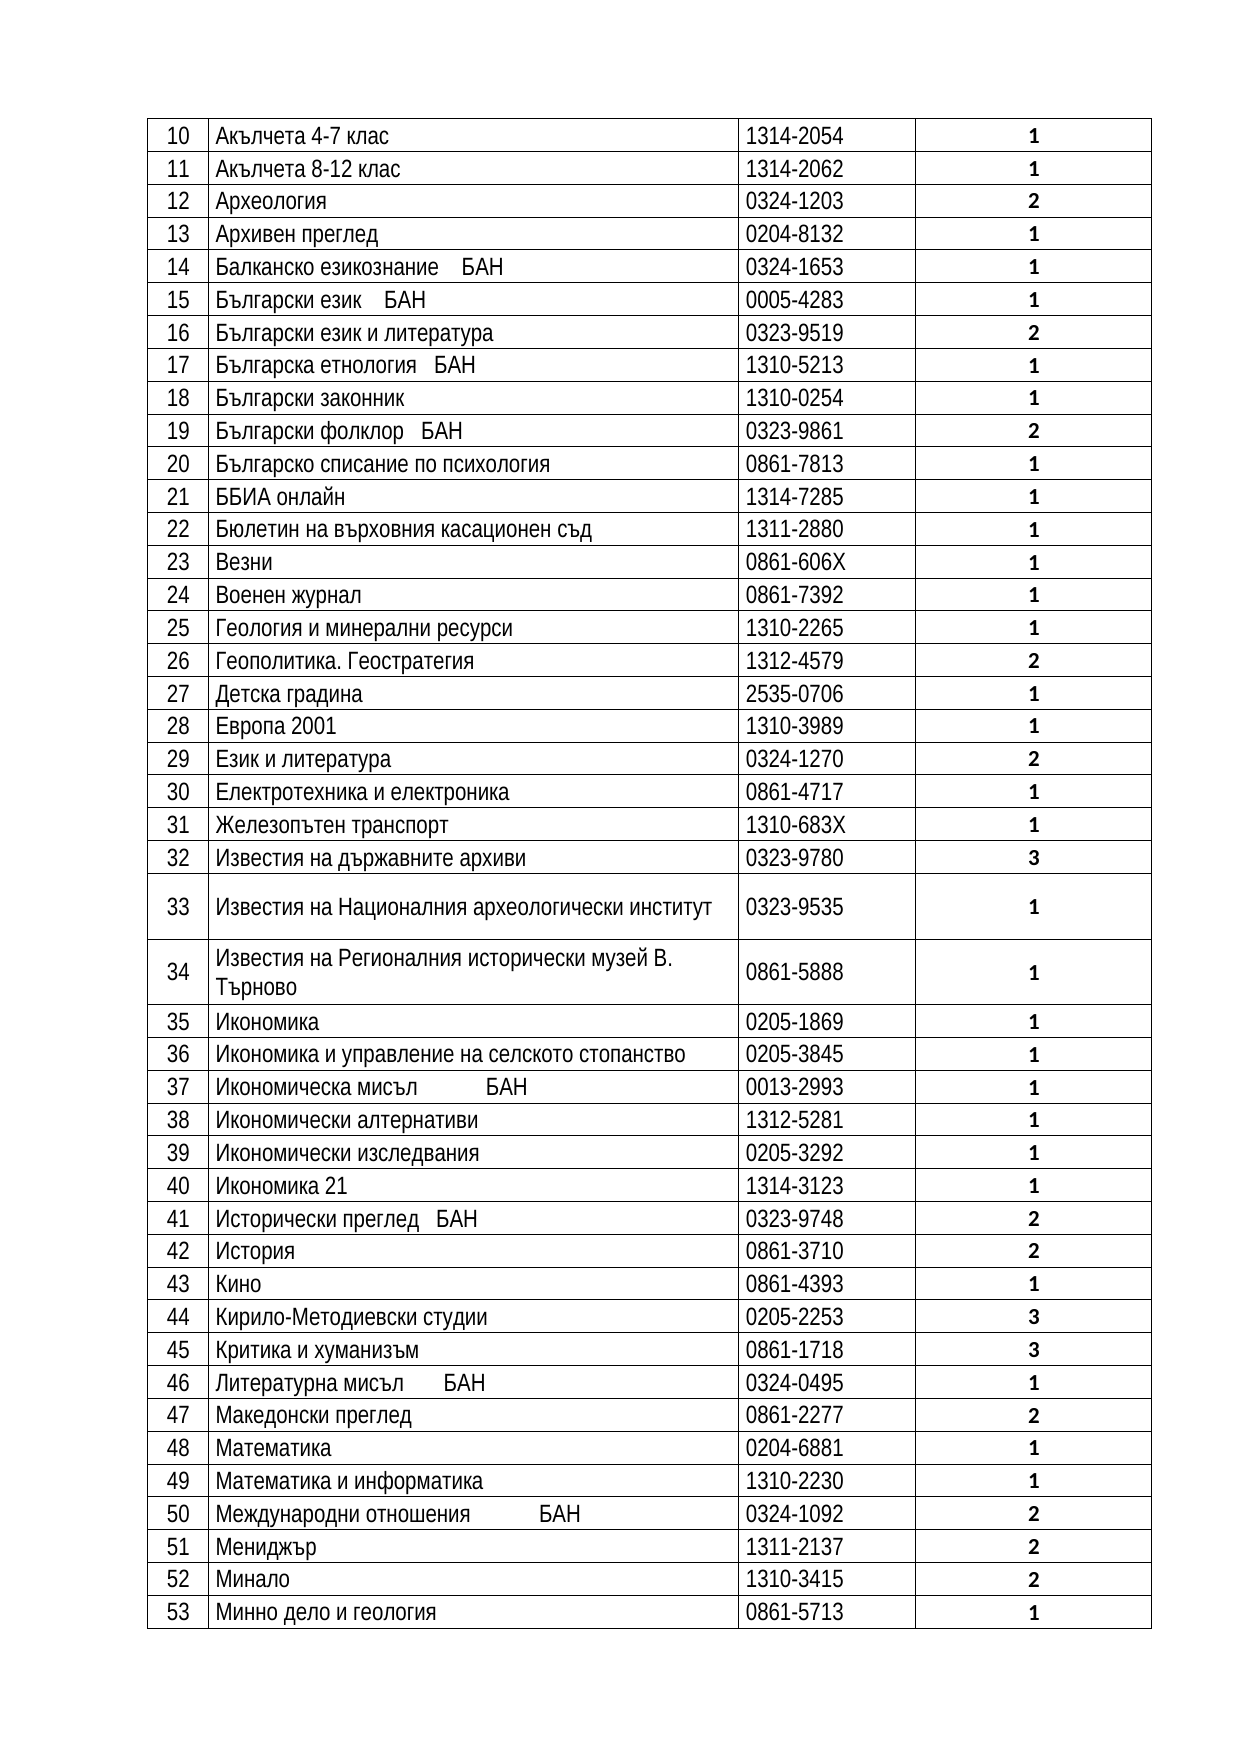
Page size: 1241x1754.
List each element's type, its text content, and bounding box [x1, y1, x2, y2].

table_cell 1 [916, 1104, 1151, 1135]
table_cell 41 [148, 1202, 208, 1234]
table_cell 17 [148, 349, 208, 381]
table_cell Българско списание по психология [209, 447, 738, 479]
table_cell 0861-1718 [739, 1333, 915, 1365]
table_cell 0324-1092 [739, 1497, 915, 1529]
table_cell 1312-4579 [739, 644, 915, 676]
table_cell Икономика [209, 1005, 738, 1037]
table_cell 47 [148, 1399, 208, 1431]
table_cell 51 [148, 1530, 208, 1562]
table_cell 32 [148, 841, 208, 873]
table_cell Железопътен транспорт [209, 808, 738, 840]
table_cell 16 [148, 316, 208, 348]
table_cell 2 [916, 743, 1151, 774]
table_cell 0861-606X [739, 546, 915, 577]
table_cell 1 [916, 250, 1151, 282]
table_cell 1 [916, 874, 1151, 938]
table_cell 1 [916, 1432, 1151, 1463]
table_cell 0205-3292 [739, 1136, 915, 1168]
table_cell 1310-2230 [739, 1465, 915, 1496]
table_cell 14 [148, 250, 208, 282]
table_cell 0324-0495 [739, 1366, 915, 1398]
table_cell Икономическа мисъл БАН [209, 1071, 738, 1102]
table_cell 1310-0254 [739, 382, 915, 413]
table_cell 0204-8132 [739, 218, 915, 249]
table_cell 49 [148, 1465, 208, 1496]
table_cell 1314-7285 [739, 480, 915, 512]
table_cell 0204-6881 [739, 1432, 915, 1463]
table_cell Икономически алтернативи [209, 1104, 738, 1135]
table_cell 1 [916, 119, 1151, 151]
table_cell 2 [916, 1530, 1151, 1562]
table_cell Литературна мисъл БАН [209, 1366, 738, 1398]
table_cell 1 [916, 775, 1151, 807]
table_cell 0205-1869 [739, 1005, 915, 1037]
table_cell Балканско езикознание БАН [209, 250, 738, 282]
table_cell 0324-1653 [739, 250, 915, 282]
table_cell 2 [916, 1563, 1151, 1595]
table_cell 2 [916, 1399, 1151, 1431]
table_cell 48 [148, 1432, 208, 1463]
table_cell 23 [148, 546, 208, 577]
table_cell Известия на държавните архиви [209, 841, 738, 873]
table_cell Българска етнология БАН [209, 349, 738, 381]
table_cell 1312-5281 [739, 1104, 915, 1135]
table_cell 34 [148, 940, 208, 1004]
table_cell 0861-4717 [739, 775, 915, 807]
table_cell Македонски преглед [209, 1399, 738, 1431]
table_cell 1 [916, 513, 1151, 545]
table_cell Известия на Националния археологически институт [209, 874, 738, 938]
table_cell 1 [916, 447, 1151, 479]
table_cell 40 [148, 1169, 208, 1201]
table_cell 1 [916, 710, 1151, 742]
table_cell Математика и информатика [209, 1465, 738, 1496]
table_cell 1 [916, 349, 1151, 381]
table_cell ББИА онлайн [209, 480, 738, 512]
table_cell 0005-4283 [739, 283, 915, 315]
table_cell Акълчета 8-12 клас [209, 152, 738, 184]
table_cell 3 [916, 841, 1151, 873]
table_cell 11 [148, 152, 208, 184]
table_cell 21 [148, 480, 208, 512]
table_cell История [209, 1235, 738, 1267]
table_cell 1 [916, 218, 1151, 249]
table_cell Акълчета 4-7 клас [209, 119, 738, 151]
table_cell 22 [148, 513, 208, 545]
table_cell 2 [916, 644, 1151, 676]
table_cell Електротехника и електроника [209, 775, 738, 807]
table_cell 1 [916, 1169, 1151, 1201]
table_cell Български език БАН [209, 283, 738, 315]
table_cell 29 [148, 743, 208, 774]
table_cell 33 [148, 874, 208, 938]
table_cell 1 [916, 1071, 1151, 1102]
table_cell 1 [916, 1005, 1151, 1037]
table_cell Известия на Регионалния исторически музей В. Търново [209, 940, 738, 1004]
table_cell 45 [148, 1333, 208, 1365]
table_cell 0861-2277 [739, 1399, 915, 1431]
table_cell Български законник [209, 382, 738, 413]
table_cell 3 [916, 1300, 1151, 1332]
table_cell 26 [148, 644, 208, 676]
table_cell 1 [916, 1465, 1151, 1496]
table_cell 1310-683X [739, 808, 915, 840]
table_cell 2 [916, 415, 1151, 446]
table_cell 1 [916, 382, 1151, 413]
table_cell Икономика 21 [209, 1169, 738, 1201]
table_cell 1 [916, 1268, 1151, 1299]
table_cell 1314-3123 [739, 1169, 915, 1201]
table_cell 1 [916, 611, 1151, 643]
table_cell Везни [209, 546, 738, 577]
table_cell Исторически преглед БАН [209, 1202, 738, 1234]
table_cell 0323-9535 [739, 874, 915, 938]
table_cell 37 [148, 1071, 208, 1102]
table_cell 2535-0706 [739, 677, 915, 709]
table_cell Български език и литература [209, 316, 738, 348]
table_cell 1 [916, 480, 1151, 512]
table_cell 46 [148, 1366, 208, 1398]
table_cell Международни отношения БАН [209, 1497, 738, 1529]
table_cell Български фолклор БАН [209, 415, 738, 446]
table_cell 36 [148, 1038, 208, 1070]
table_cell 1 [916, 677, 1151, 709]
table_cell 0861-5713 [739, 1596, 915, 1627]
table_cell 1311-2880 [739, 513, 915, 545]
table_cell 30 [148, 775, 208, 807]
table_cell 2 [916, 185, 1151, 217]
table_cell Военен журнал [209, 579, 738, 610]
table_cell 25 [148, 611, 208, 643]
table_cell 1 [916, 940, 1151, 1004]
table_cell 0861-7813 [739, 447, 915, 479]
table_cell 13 [148, 218, 208, 249]
table_cell 43 [148, 1268, 208, 1299]
table_cell 31 [148, 808, 208, 840]
table_cell 0861-7392 [739, 579, 915, 610]
table_cell 52 [148, 1563, 208, 1595]
table_cell 38 [148, 1104, 208, 1135]
table_cell 50 [148, 1497, 208, 1529]
table_cell Мениджър [209, 1530, 738, 1562]
table_cell 0323-9861 [739, 415, 915, 446]
table_cell 35 [148, 1005, 208, 1037]
table_cell 1310-3989 [739, 710, 915, 742]
table_cell Детска градина [209, 677, 738, 709]
table_cell 44 [148, 1300, 208, 1332]
table_cell 1310-2265 [739, 611, 915, 643]
table_cell 1 [916, 1038, 1151, 1070]
table_cell 1314-2062 [739, 152, 915, 184]
table_cell 1 [916, 283, 1151, 315]
table_cell 2 [916, 1497, 1151, 1529]
table_cell 2 [916, 316, 1151, 348]
table_cell 1310-5213 [739, 349, 915, 381]
table_cell 19 [148, 415, 208, 446]
table_cell Кирило-Методиевски студии [209, 1300, 738, 1332]
table_cell 0013-2993 [739, 1071, 915, 1102]
table_cell 1 [916, 1596, 1151, 1627]
table_cell 0324-1270 [739, 743, 915, 774]
table_cell 1 [916, 152, 1151, 184]
table_cell Минно дело и геология [209, 1596, 738, 1627]
table_cell 27 [148, 677, 208, 709]
table_cell Математика [209, 1432, 738, 1463]
table_cell 28 [148, 710, 208, 742]
table_cell 1310-3415 [739, 1563, 915, 1595]
table_cell Критика и хуманизъм [209, 1333, 738, 1365]
table_cell 24 [148, 579, 208, 610]
table_cell 1 [916, 579, 1151, 610]
table_cell 0323-9780 [739, 841, 915, 873]
table_cell 0861-5888 [739, 940, 915, 1004]
table_cell 15 [148, 283, 208, 315]
table_cell 2 [916, 1202, 1151, 1234]
table_cell Език и литература [209, 743, 738, 774]
table_cell 39 [148, 1136, 208, 1168]
table_cell 18 [148, 382, 208, 413]
table_cell 53 [148, 1596, 208, 1627]
table_cell 0205-2253 [739, 1300, 915, 1332]
table_cell 0323-9519 [739, 316, 915, 348]
table_cell 0205-3845 [739, 1038, 915, 1070]
table_cell Минало [209, 1563, 738, 1595]
table_cell Архивен преглед [209, 218, 738, 249]
table_cell Икономически изследвания [209, 1136, 738, 1168]
table_cell 12 [148, 185, 208, 217]
table_cell Кино [209, 1268, 738, 1299]
table_cell 0861-4393 [739, 1268, 915, 1299]
table_cell 1314-2054 [739, 119, 915, 151]
table_cell 20 [148, 447, 208, 479]
table_cell Археология [209, 185, 738, 217]
table_cell Геология и минерални ресурси [209, 611, 738, 643]
table_cell 0323-9748 [739, 1202, 915, 1234]
table_cell 1 [916, 1136, 1151, 1168]
table_cell Европа 2001 [209, 710, 738, 742]
table_cell 1 [916, 808, 1151, 840]
table_cell 1 [916, 546, 1151, 577]
table_cell 42 [148, 1235, 208, 1267]
table_cell Икономика и управление на селското стопанство [209, 1038, 738, 1070]
table_cell Бюлетин на върховния касационен съд [209, 513, 738, 545]
table_cell 0324-1203 [739, 185, 915, 217]
table_cell 1311-2137 [739, 1530, 915, 1562]
table_cell 10 [148, 119, 208, 151]
table_cell 1 [916, 1366, 1151, 1398]
table_cell Геополитика. Геостратегия [209, 644, 738, 676]
table_cell 2 [916, 1235, 1151, 1267]
table_cell 3 [916, 1333, 1151, 1365]
table_cell 0861-3710 [739, 1235, 915, 1267]
